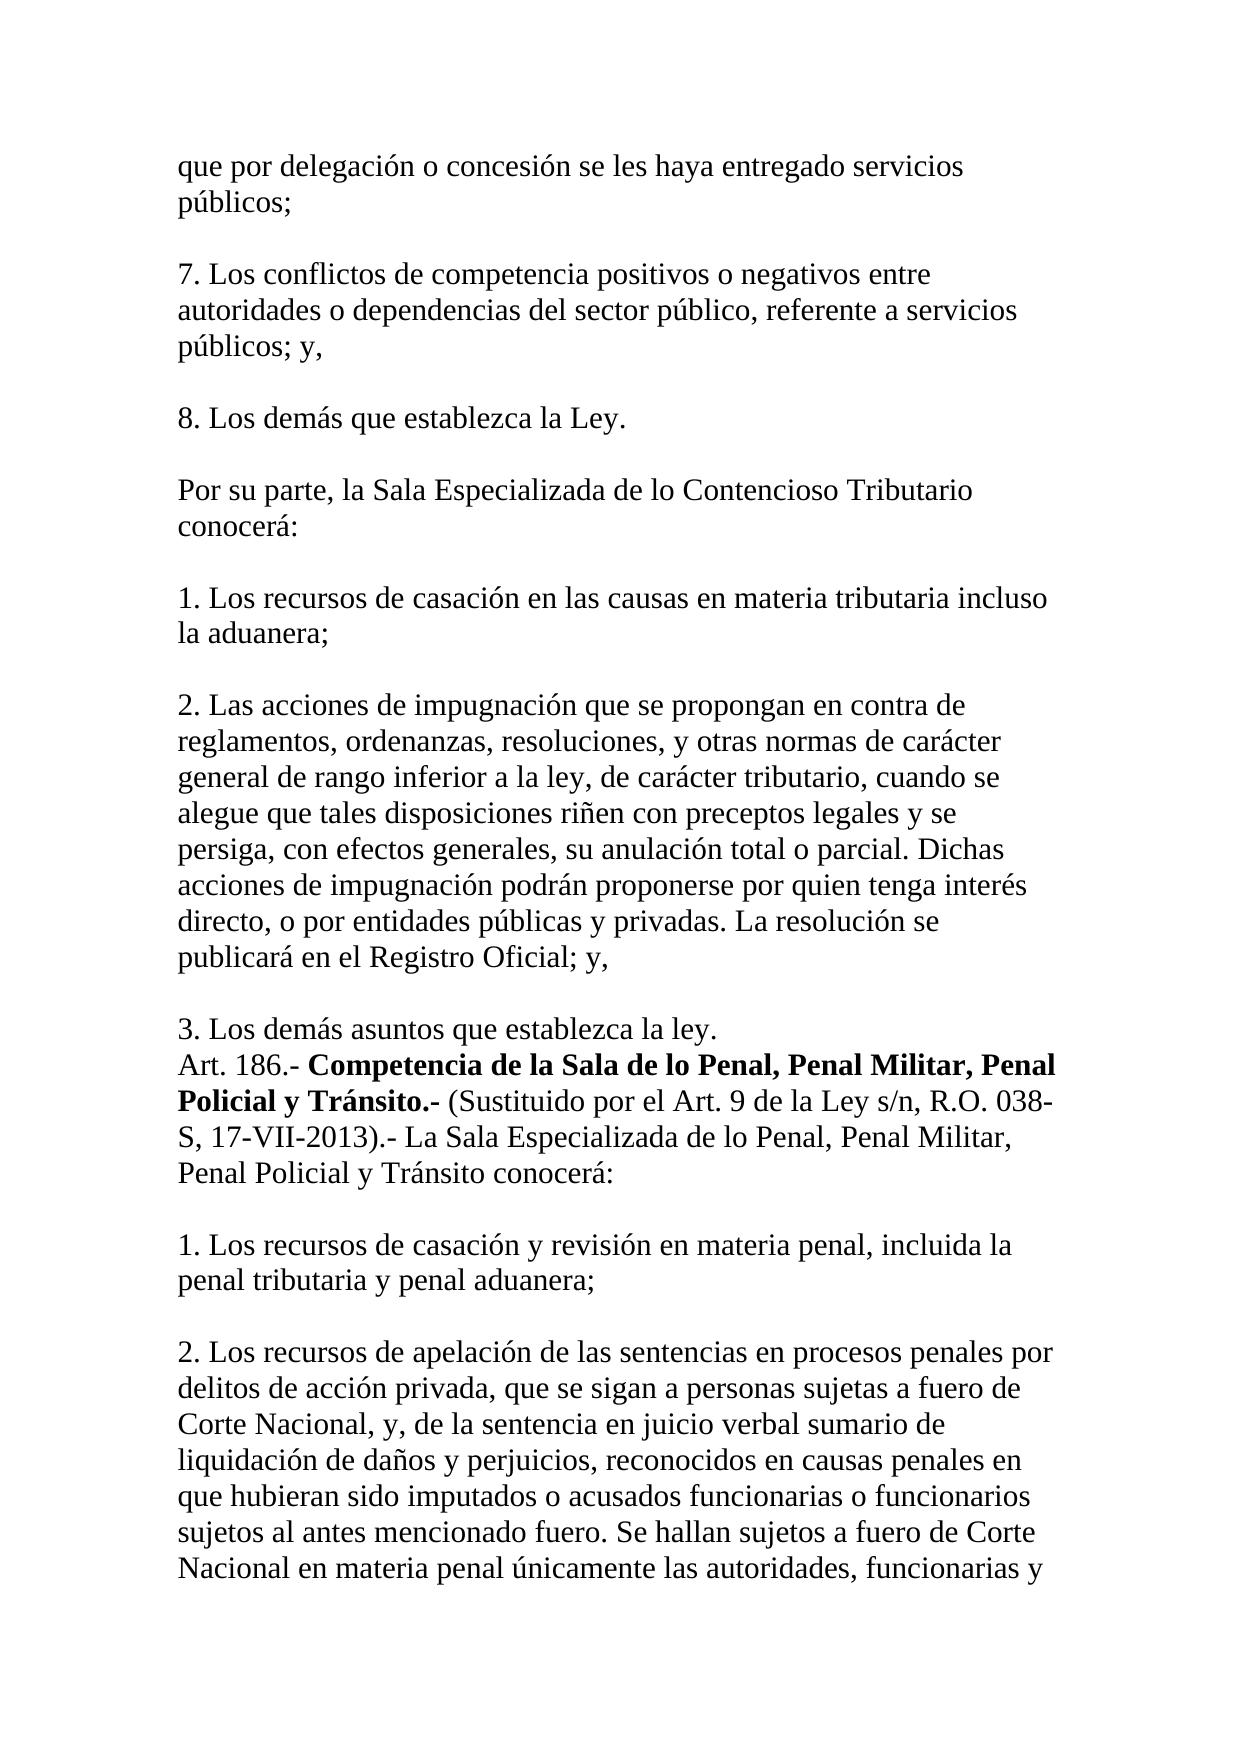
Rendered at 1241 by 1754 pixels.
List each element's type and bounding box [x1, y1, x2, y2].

text [177, 148, 1063, 1046]
text [177, 1046, 1063, 1585]
